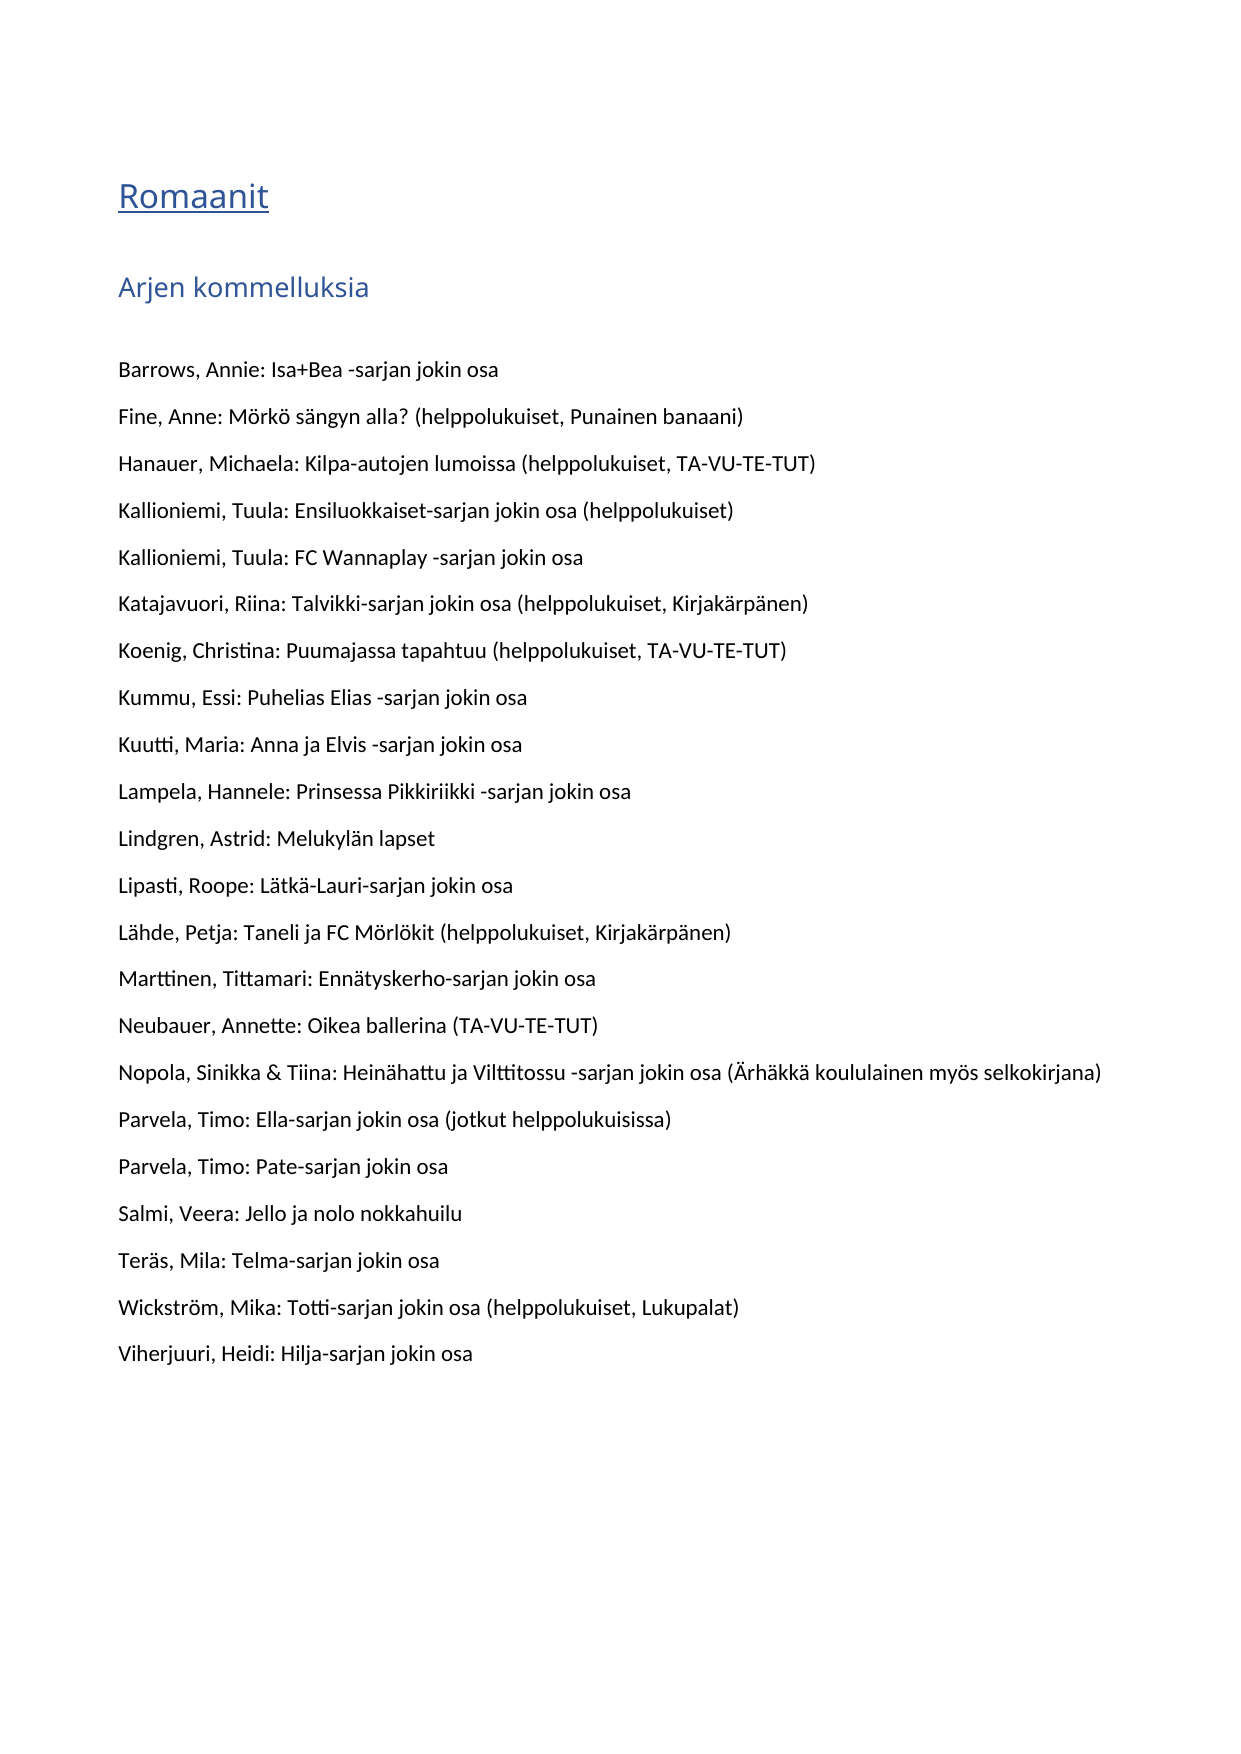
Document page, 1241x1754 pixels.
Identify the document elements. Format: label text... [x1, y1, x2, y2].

text Kuutti, Maria: Anna ja Elvis -sarjan jokin osa [118, 730, 1122, 758]
text Salmi, Veera: Jello ja nolo nokkahuilu [118, 1199, 1122, 1227]
text Lipasti, Roope: Lätkä-Lauri-sarjan jokin osa [118, 871, 1122, 899]
text Fine, Anne: Mörkö sängyn alla? (helppolukuiset, Punainen banaani) [118, 402, 1122, 430]
text Kallioniemi, Tuula: Ensiluokkaiset-sarjan jokin osa (helppolukuiset) [118, 496, 1122, 524]
subtitle Arjen kommelluksia [118, 268, 1122, 305]
text Koenig, Christina: Puumajassa tapahtuu (helppolukuiset, TA-VU-TE-TUT) [118, 636, 1122, 664]
text Marttinen, Tittamari: Ennätyskerho-sarjan jokin osa [118, 964, 1122, 992]
text Neubauer, Annette: Oikea ballerina (TA-VU-TE-TUT) [118, 1011, 1122, 1039]
text Viherjuuri, Heidi: Hilja-sarjan jokin osa [118, 1339, 1122, 1367]
text Wickström, Mika: Totti-sarjan jokin osa (helppolukuiset, Lukupalat) [118, 1293, 1122, 1321]
text Teräs, Mila: Telma-sarjan jokin osa [118, 1246, 1122, 1274]
text Parvela, Timo: Pate-sarjan jokin osa [118, 1152, 1122, 1180]
text Lähde, Petja: Taneli ja FC Mörlökit (helppolukuiset, Kirjakärpänen) [118, 918, 1122, 946]
text Katajavuori, Riina: Talvikki-sarjan jokin osa (helppolukuiset, Kirjakärpänen) [118, 589, 1122, 617]
text Lampela, Hannele: Prinsessa Pikkiriikki -sarjan jokin osa [118, 777, 1122, 805]
text Kummu, Essi: Puhelias Elias -sarjan jokin osa [118, 683, 1122, 711]
subtitle Romaanit [118, 173, 1122, 218]
text Parvela, Timo: Ella-sarjan jokin osa (jotkut helppolukuisissa) [118, 1105, 1122, 1133]
text Lindgren, Astrid: Melukylän lapset [118, 824, 1122, 852]
text Hanauer, Michaela: Kilpa-autojen lumoissa (helppolukuiset, TA-VU-TE-TUT) [118, 449, 1122, 477]
text Kallioniemi, Tuula: FC Wannaplay -sarjan jokin osa [118, 543, 1122, 571]
text Nopola, Sinikka & Tiina: Heinähattu ja Vilttitossu -sarjan jokin osa (Ärhäkkä koululainen myös selkokirjana) [118, 1058, 1122, 1086]
text Barrows, Annie: Isa+Bea -sarjan jokin osa [118, 355, 1122, 383]
